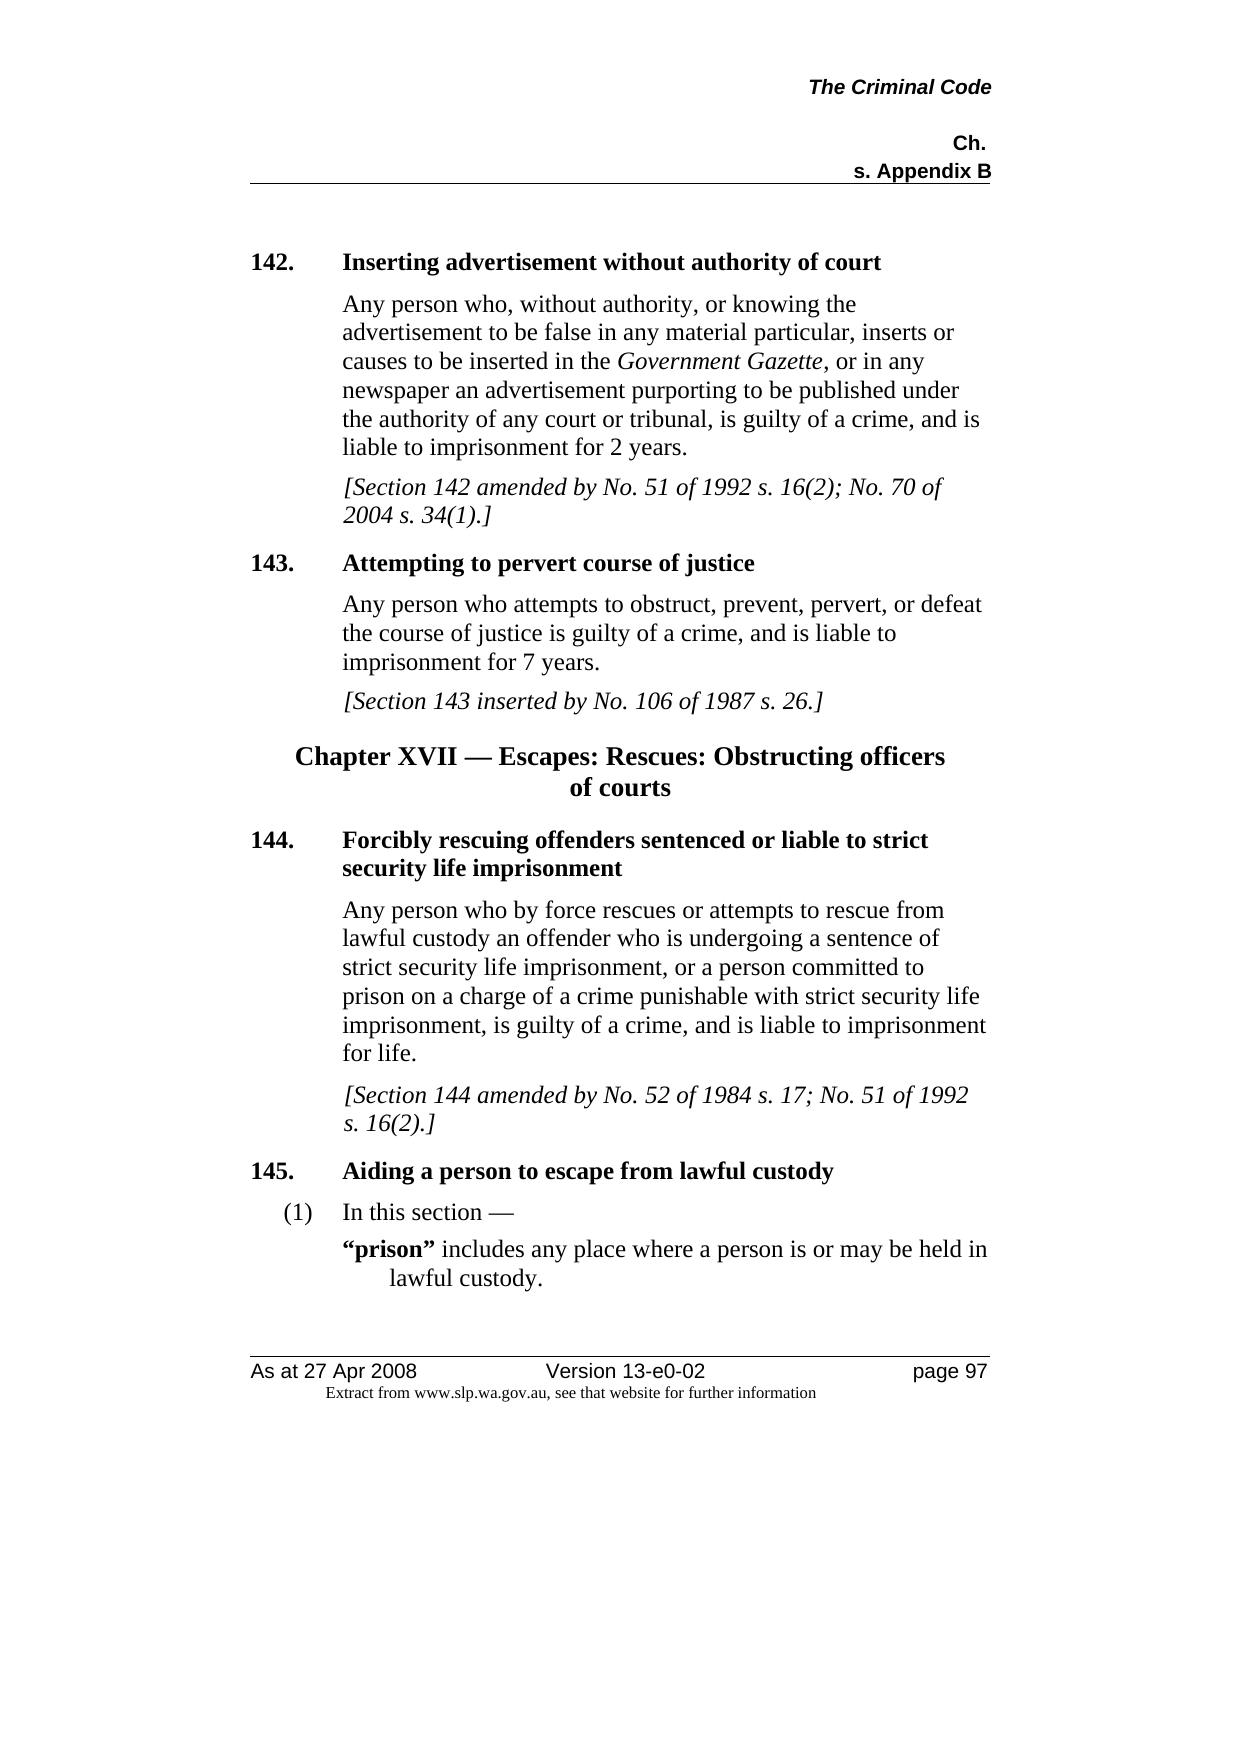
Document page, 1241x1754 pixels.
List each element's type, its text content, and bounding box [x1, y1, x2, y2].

subtitle 143. Attempting to pervert course of justice [250, 548, 990, 577]
text Any person who, without authority, or knowing the advertisement to be false in any material particular, inserts or causes to be inserted in the Government Gazette, or in any newspaper an advertisement purporting to be published under the authority of any court or tribunal, is guilty of a crime, and is liable to imprisonment for 2 years. [250, 289, 990, 461]
text Any person who by force rescues or attempts to rescue from lawful custody an offender who is undergoing a sentence of strict security life imprisonment, or a person committed to prison on a charge of a crime punishable with strict security life imprisonment, is guilty of a crime, and is liable to imprisonment for life. [250, 895, 990, 1067]
subtitle 145. Aiding a person to escape from lawful custody [250, 1156, 990, 1185]
text [Section 144 amended by No. 52 of 1984 s. 17; No. 51 of 1992 s. 16(2).] [250, 1080, 990, 1137]
subtitle 144. Forcibly rescuing offenders sentenced or liable to strict security life imprisonment [250, 825, 990, 882]
text [Section 142 amended by No. 51 of 1992 s. 16(2); No. 70 of 2004 s. 34(1).] [250, 472, 990, 529]
text (1) In this section — [250, 1197, 990, 1226]
text Any person who attempts to obstruct, prevent, pervert, or defeat the course of justice is guilty of a crime, and is liable to imprisonment for 7 years. [250, 589, 990, 675]
subtitle 142. Inserting advertisement without authority of court [250, 247, 990, 276]
text “prison” includes any place where a person is or may be held in lawful custody. [250, 1234, 990, 1292]
subtitle Chapter XVII — Escapes: Rescues: Obstructing officers of courts [250, 739, 990, 802]
text [Section 143 inserted by No. 106 of 1987 s. 26.] [250, 686, 990, 714]
